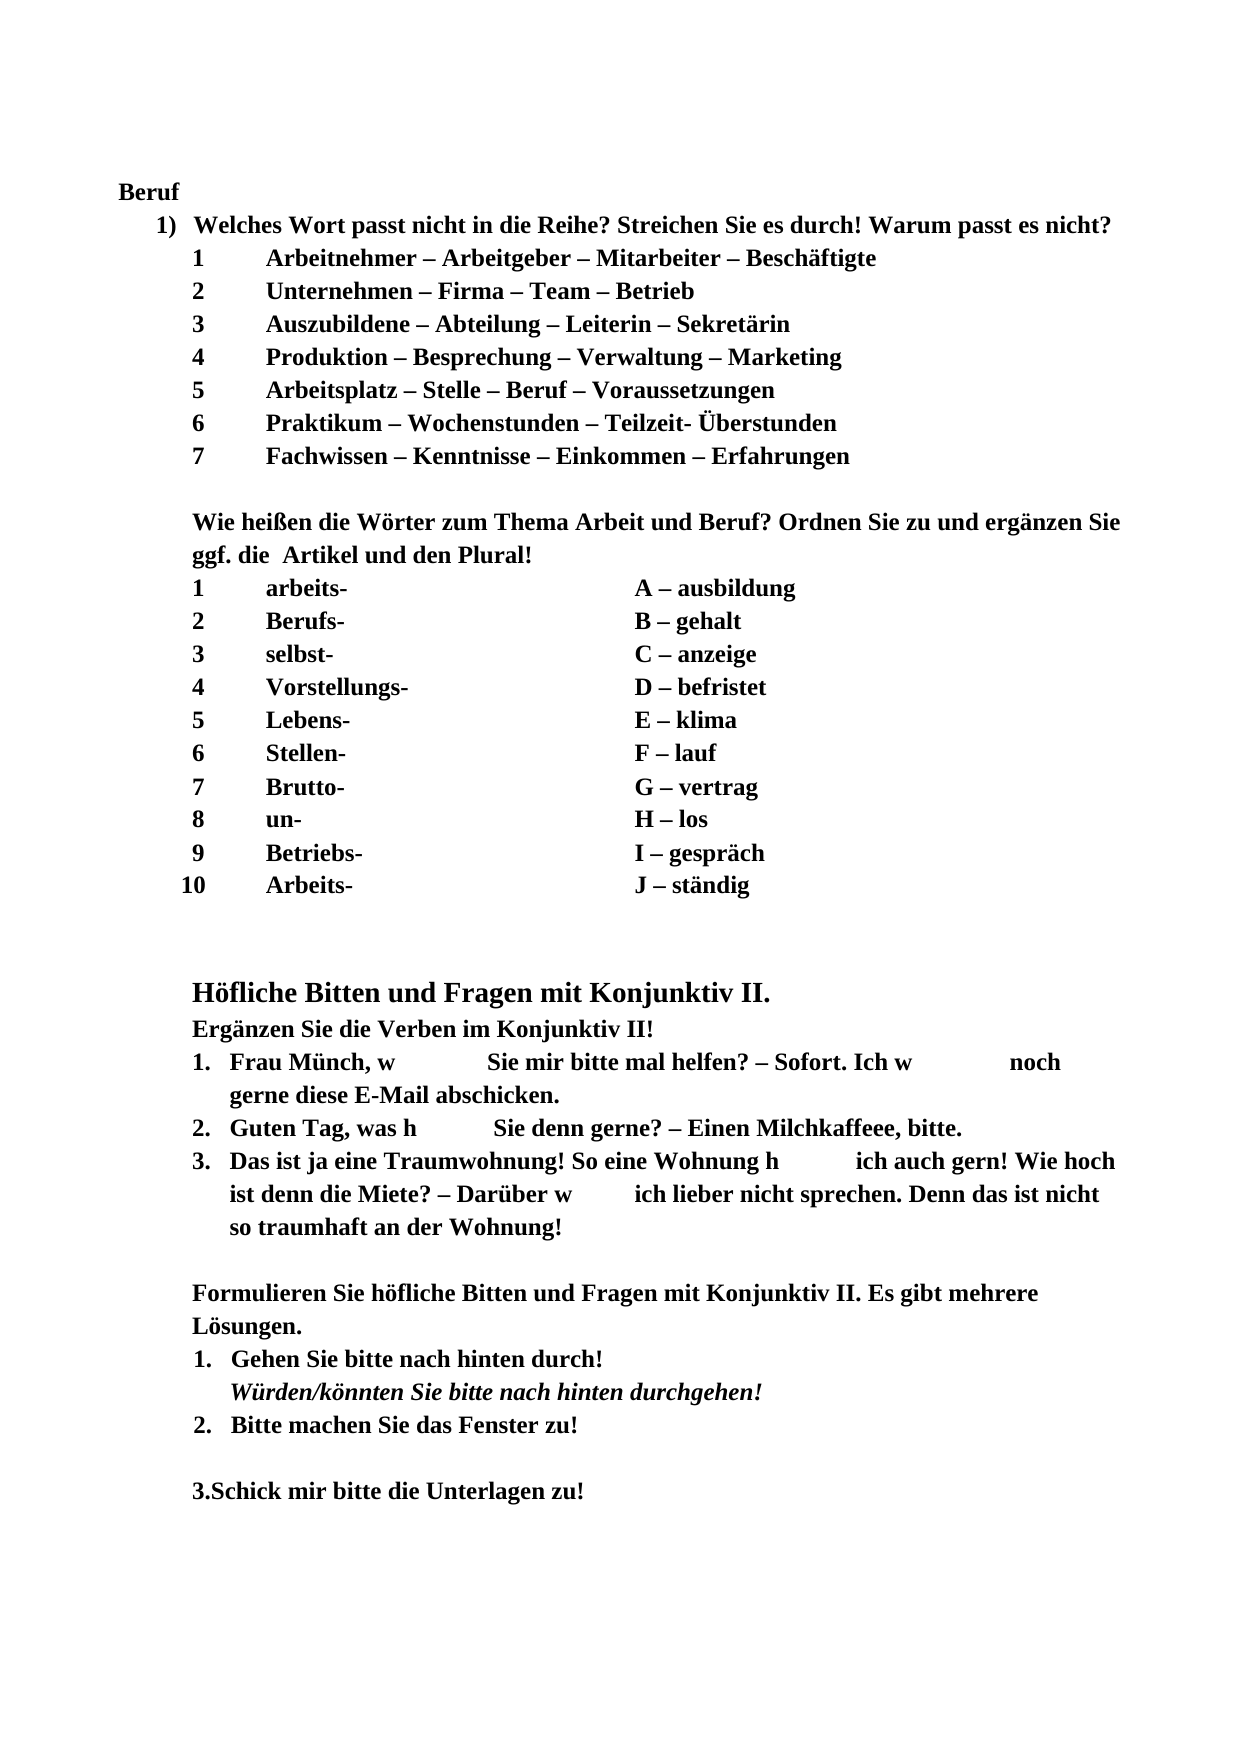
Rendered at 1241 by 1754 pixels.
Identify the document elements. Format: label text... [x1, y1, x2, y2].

list Würden/könnten Sie bitte nach hinten durchgehen! [229, 1377, 1122, 1406]
text 10 Arbeits- J – ständig [118, 871, 1122, 899]
list Auszubildene – Abteilung – Leiterin – Sekretärin [192, 309, 1122, 338]
text Lösungen. [118, 1311, 1122, 1340]
list Gehen Sie bitte nach hinten durch! [193, 1344, 1122, 1373]
list Fachwissen – Kenntnisse – Einkommen – Erfahrungen [192, 441, 1122, 470]
list Praktikum – Wochenstunden – Teilzeit- Überstunden [192, 408, 1122, 437]
text 3.Schick mir bitte die Unterlagen zu! [118, 1476, 1122, 1505]
text 8 un- H – los [192, 804, 1122, 833]
text Ergänzen Sie die Verben im Konjunktiv II! [118, 1014, 1122, 1042]
text 5 Lebens- E – klima [192, 706, 1122, 734]
text Beruf [118, 177, 1122, 206]
text 1 arbeits- A – ausbildung [192, 573, 1122, 602]
text Formulieren Sie höfliche Bitten und Fragen mit Konjunktiv II. Es gibt mehrere [118, 1278, 1122, 1307]
text Höfliche Bitten und Fragen mit Konjunktiv II. [118, 975, 1122, 1009]
list Arbeitsplatz – Stelle – Beruf – Voraussetzungen [192, 375, 1122, 404]
text 6 Stellen- F – lauf [192, 738, 1122, 767]
list Guten Tag, was h Sie denn gerne? – Einen Milchkaffeee, bitte. [192, 1113, 1122, 1142]
list Unternehmen – Firma – Team – Betrieb [192, 276, 1122, 305]
text 2. Bitte machen Sie das Fenster zu! [118, 1410, 1122, 1439]
text 7 Brutto- G – vertrag [192, 772, 1122, 800]
text 3 selbst- C – anzeige [192, 639, 1122, 668]
text 9 Betriebs- I – gespräch [192, 838, 1122, 866]
list Das ist ja eine Traumwohnung! So eine Wohnung h ich auch gern! Wie hoch ist denn die Miete? – Darüber w ich lieber nicht sprechen. Denn das ist nicht so traumhaft an der Wohnung! [192, 1146, 1122, 1241]
text Wie heißen die Wörter zum Thema Arbeit und Beruf? Ordnen Sie zu und ergänzen Sie ggf. die Artikel und den Plural! [192, 507, 1122, 569]
list Arbeitnehmer – Arbeitgeber – Mitarbeiter – Beschäftigte [192, 243, 1122, 272]
text 2 Berufs- B – gehalt [192, 606, 1122, 635]
list Produktion – Besprechung – Verwaltung – Marketing [192, 342, 1122, 371]
text 4 Vorstellungs- D – befristet [192, 672, 1122, 701]
list Frau Münch, w Sie mir bitte mal helfen? – Sofort. Ich w noch gerne diese E-Mail abschicken. [192, 1047, 1122, 1108]
list Welches Wort passt nicht in die Reihe? Streichen Sie es durch! Warum passt es nicht? [156, 210, 1122, 239]
